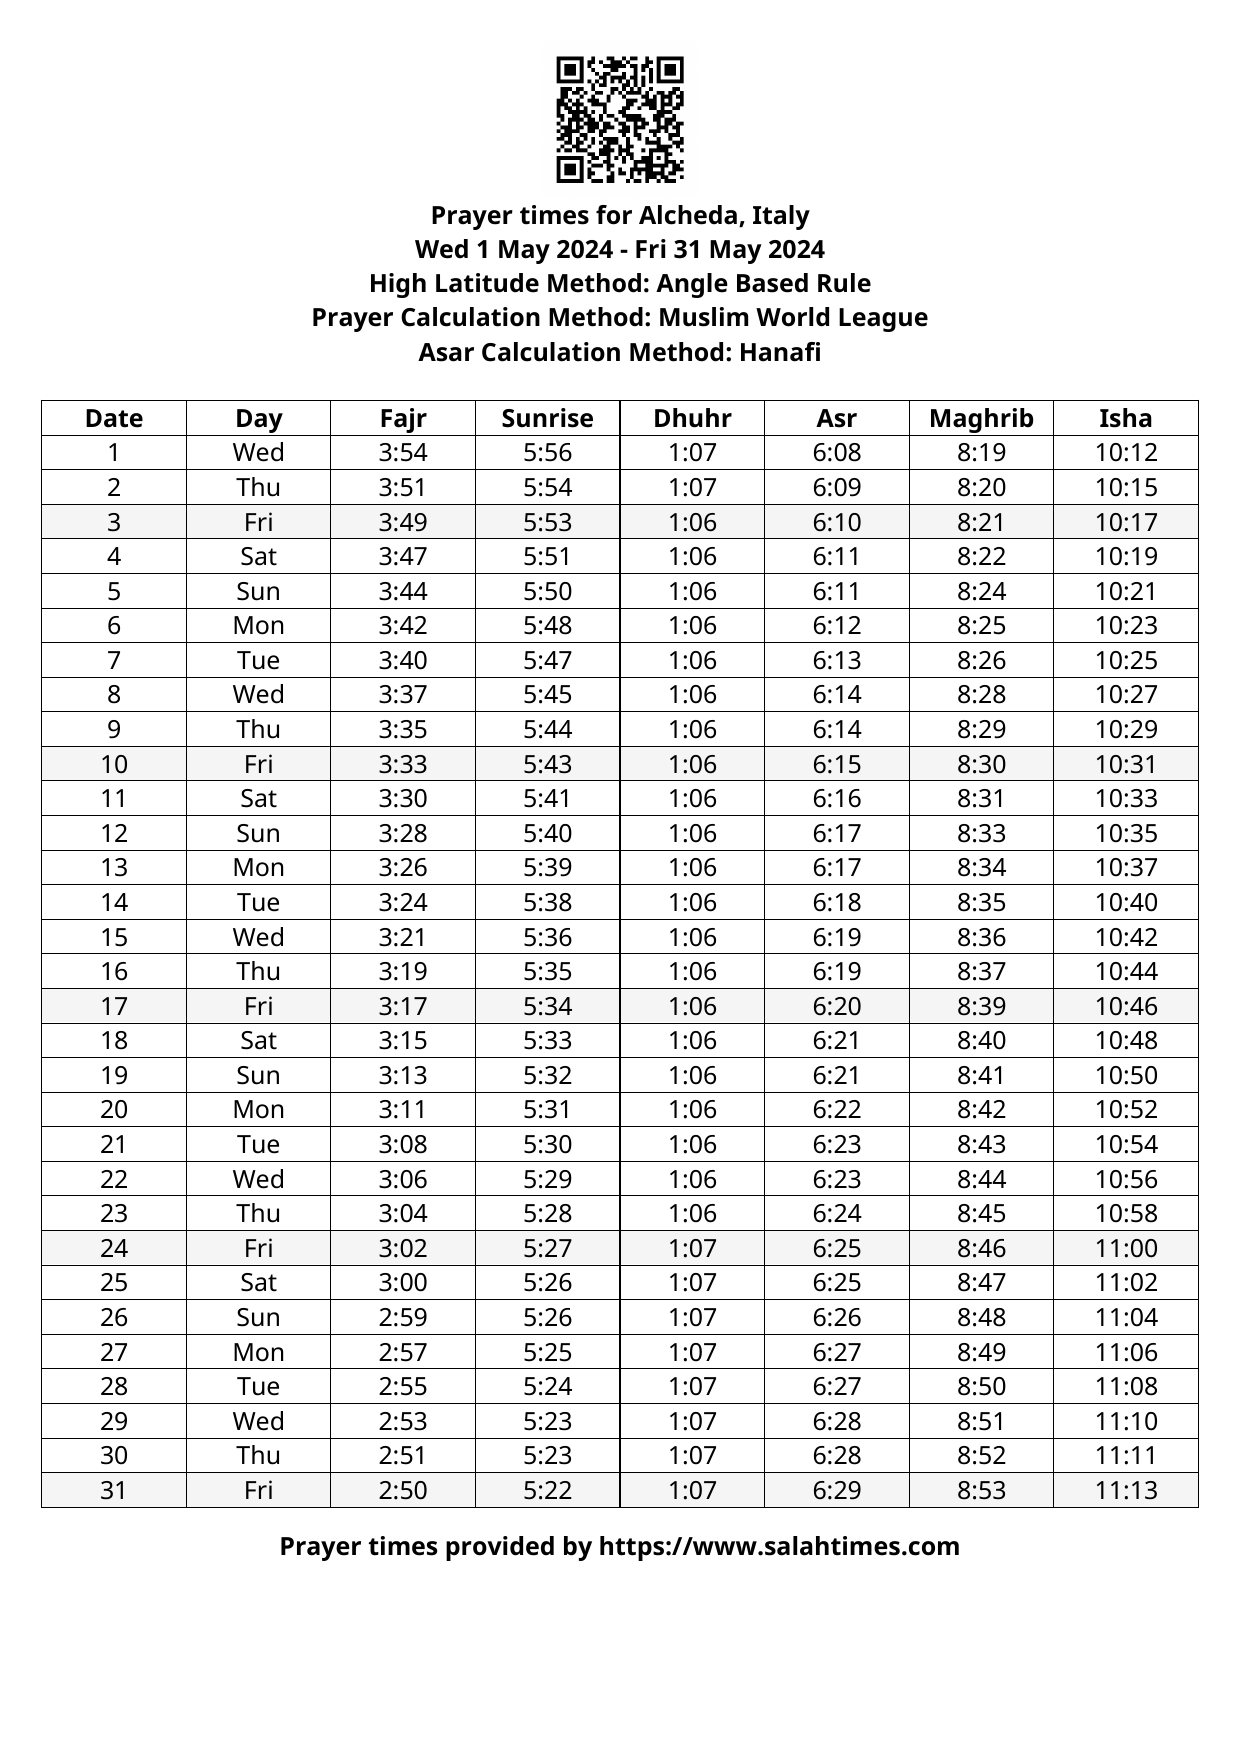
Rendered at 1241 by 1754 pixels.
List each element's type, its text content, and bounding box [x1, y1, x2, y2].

table_cell 6:23 [765, 1127, 909, 1161]
table_cell 5:35 [476, 954, 619, 988]
table_cell 3:11 [331, 1093, 475, 1126]
table_cell 6:16 [765, 781, 909, 815]
table_cell 11:10 [1054, 1404, 1198, 1437]
table_cell Sat [187, 1024, 330, 1057]
table_cell 12 [42, 816, 186, 849]
table_cell Wed [187, 1404, 330, 1437]
table_cell 8:48 [910, 1300, 1053, 1334]
table_cell 6:08 [765, 436, 909, 469]
table_cell 6:21 [765, 1058, 909, 1092]
table_cell Sun [187, 1300, 330, 1334]
table_cell 3:15 [331, 1024, 475, 1057]
table_cell 3:08 [331, 1127, 475, 1161]
table_cell 6:17 [765, 816, 909, 849]
table_cell Mon [187, 1093, 330, 1126]
text Prayer times provided by https://www.salahtimes.com [42, 1528, 1198, 1563]
table_cell 8:37 [910, 954, 1053, 988]
table_cell 10:58 [1054, 1196, 1198, 1230]
table_cell 8:33 [910, 816, 1053, 849]
table_cell Sat [187, 539, 330, 573]
table_cell 1:07 [621, 1473, 764, 1507]
table_cell 10:52 [1054, 1093, 1198, 1126]
table_cell 1:07 [621, 1266, 764, 1299]
table_cell 2:50 [331, 1473, 475, 1507]
table_cell 9 [42, 712, 186, 746]
table_cell 31 [42, 1473, 186, 1507]
table_header Day [187, 401, 330, 434]
table_cell 6:24 [765, 1196, 909, 1230]
table_cell 25 [42, 1266, 186, 1299]
table_cell 1:06 [621, 920, 764, 953]
table_cell 1:06 [621, 1196, 764, 1230]
table_cell 3:21 [331, 920, 475, 953]
table_cell 10:46 [1054, 989, 1198, 1022]
table_cell 5:38 [476, 885, 619, 919]
table_cell 6:19 [765, 954, 909, 988]
table_cell 20 [42, 1093, 186, 1126]
table_header Fajr [331, 401, 475, 434]
table_cell 5 [42, 574, 186, 607]
table_cell 6:11 [765, 539, 909, 573]
table_cell 1:06 [621, 1024, 764, 1057]
table_cell 1:07 [621, 436, 764, 469]
table_cell 8:19 [910, 436, 1053, 469]
table_cell 8:46 [910, 1231, 1053, 1264]
table_cell 2 [42, 470, 186, 504]
table_cell 5:56 [476, 436, 619, 469]
table_cell 5:23 [476, 1404, 619, 1437]
table_cell 5:51 [476, 539, 619, 573]
table_cell 1:06 [621, 609, 764, 642]
table_header Asr [765, 401, 909, 434]
table_cell 2:51 [331, 1439, 475, 1472]
table_cell 8:49 [910, 1335, 1053, 1368]
table_cell 10:12 [1054, 436, 1198, 469]
table_cell 3:42 [331, 609, 475, 642]
table_cell 1:06 [621, 1162, 764, 1195]
table_cell 7 [42, 643, 186, 677]
table_cell Tue [187, 1369, 330, 1403]
table_cell 3:19 [331, 954, 475, 988]
table_cell 6 [42, 609, 186, 642]
table_cell 8:39 [910, 989, 1053, 1022]
table_cell 3:17 [331, 989, 475, 1022]
table_cell 24 [42, 1231, 186, 1264]
table_cell 8:44 [910, 1162, 1053, 1195]
table_cell 1:06 [621, 1127, 764, 1161]
table_cell 11:02 [1054, 1266, 1198, 1299]
table_cell 3:30 [331, 781, 475, 815]
table_cell 1:06 [621, 505, 764, 538]
table_cell 10:48 [1054, 1024, 1198, 1057]
table_cell 6:14 [765, 712, 909, 746]
table_cell 1:06 [621, 712, 764, 746]
table_cell 10:42 [1054, 920, 1198, 953]
table_cell Mon [187, 851, 330, 884]
text Prayer Calculation Method: Muslim World League [42, 300, 1198, 334]
table_cell 3:35 [331, 712, 475, 746]
table_cell 8:34 [910, 851, 1053, 884]
table_cell 8:22 [910, 539, 1053, 573]
table_cell 28 [42, 1369, 186, 1403]
table_header Maghrib [910, 401, 1053, 434]
table_cell 6:13 [765, 643, 909, 677]
table_cell 3:26 [331, 851, 475, 884]
table_cell 6:28 [765, 1404, 909, 1437]
table_cell Thu [187, 1439, 330, 1472]
table_cell 5:30 [476, 1127, 619, 1161]
table_cell 8:20 [910, 470, 1053, 504]
table_cell 5:28 [476, 1196, 619, 1230]
table_cell 3:44 [331, 574, 475, 607]
table_cell 6:28 [765, 1439, 909, 1472]
table_cell 2:59 [331, 1300, 475, 1334]
table_cell 8:43 [910, 1127, 1053, 1161]
table_cell 1:07 [621, 1231, 764, 1264]
table_cell Tue [187, 885, 330, 919]
table_cell 1:06 [621, 851, 764, 884]
table_cell 6:14 [765, 678, 909, 711]
table_cell 1:06 [621, 747, 764, 780]
table_cell 14 [42, 885, 186, 919]
table_cell 21 [42, 1127, 186, 1161]
table_cell 1:07 [621, 1439, 764, 1472]
table_cell 8:29 [910, 712, 1053, 746]
table_cell 13 [42, 851, 186, 884]
table_cell 26 [42, 1300, 186, 1334]
table_cell 6:15 [765, 747, 909, 780]
table_cell 8:51 [910, 1404, 1053, 1437]
picture [542, 41, 699, 198]
table_cell 10:33 [1054, 781, 1198, 815]
table_cell 1:06 [621, 539, 764, 573]
table_cell 2:53 [331, 1404, 475, 1437]
table_cell 5:22 [476, 1473, 619, 1507]
table_cell 3:06 [331, 1162, 475, 1195]
table_cell 1:06 [621, 989, 764, 1022]
table_cell 6:27 [765, 1335, 909, 1368]
table_cell 6:26 [765, 1300, 909, 1334]
table_cell 2:57 [331, 1335, 475, 1368]
table_cell 8:45 [910, 1196, 1053, 1230]
table_cell Sat [187, 781, 330, 815]
table_cell 16 [42, 954, 186, 988]
table_cell 1 [42, 436, 186, 469]
table_cell 8 [42, 678, 186, 711]
table_cell 30 [42, 1439, 186, 1472]
table_cell 10:56 [1054, 1162, 1198, 1195]
table_cell 3:13 [331, 1058, 475, 1092]
table_cell 6:29 [765, 1473, 909, 1507]
table_cell 8:24 [910, 574, 1053, 607]
table_cell 10:37 [1054, 851, 1198, 884]
table_cell 3:28 [331, 816, 475, 849]
table_cell 5:31 [476, 1093, 619, 1126]
table_cell 6:09 [765, 470, 909, 504]
table_header Isha [1054, 401, 1198, 434]
table_header Dhuhr [621, 401, 764, 434]
table_cell 8:52 [910, 1439, 1053, 1472]
table_cell 10:31 [1054, 747, 1198, 780]
table_cell 8:28 [910, 678, 1053, 711]
table_cell 23 [42, 1196, 186, 1230]
table_cell Fri [187, 989, 330, 1022]
table_cell 1:06 [621, 816, 764, 849]
table_cell Sun [187, 574, 330, 607]
table_cell 11:13 [1054, 1473, 1198, 1507]
table_cell 1:06 [621, 1058, 764, 1092]
table_cell 10 [42, 747, 186, 780]
table_cell 10:27 [1054, 678, 1198, 711]
table_cell Thu [187, 954, 330, 988]
table_cell Mon [187, 1335, 330, 1368]
table_cell 6:23 [765, 1162, 909, 1195]
table_cell 6:11 [765, 574, 909, 607]
table_cell 29 [42, 1404, 186, 1437]
table_cell Sun [187, 1058, 330, 1092]
table_cell 3:33 [331, 747, 475, 780]
table_cell 5:34 [476, 989, 619, 1022]
table_cell Fri [187, 1231, 330, 1264]
table_cell 3:47 [331, 539, 475, 573]
table_cell 10:29 [1054, 712, 1198, 746]
table_cell 5:50 [476, 574, 619, 607]
table_cell 8:42 [910, 1093, 1053, 1126]
table_cell 1:06 [621, 781, 764, 815]
table_cell 5:29 [476, 1162, 619, 1195]
table_cell 6:19 [765, 920, 909, 953]
table_cell 5:48 [476, 609, 619, 642]
table_cell 5:27 [476, 1231, 619, 1264]
table_cell 8:30 [910, 747, 1053, 780]
table_cell 10:23 [1054, 609, 1198, 642]
table_cell Wed [187, 678, 330, 711]
table_cell 10:21 [1054, 574, 1198, 607]
table_cell 27 [42, 1335, 186, 1368]
table_cell 8:41 [910, 1058, 1053, 1092]
table_cell 5:26 [476, 1300, 619, 1334]
table_cell 8:36 [910, 920, 1053, 953]
table_cell 1:06 [621, 954, 764, 988]
table_cell 11 [42, 781, 186, 815]
table_cell 3:54 [331, 436, 475, 469]
table_cell 5:44 [476, 712, 619, 746]
table_cell Fri [187, 747, 330, 780]
table_cell 6:22 [765, 1093, 909, 1126]
table_cell 10:25 [1054, 643, 1198, 677]
table_cell 5:23 [476, 1439, 619, 1472]
table_cell 5:26 [476, 1266, 619, 1299]
table_cell 10:19 [1054, 539, 1198, 573]
table_cell 6:10 [765, 505, 909, 538]
table_cell 3:40 [331, 643, 475, 677]
text Asar Calculation Method: Hanafi [42, 334, 1198, 368]
table_cell 8:26 [910, 643, 1053, 677]
table_cell Thu [187, 712, 330, 746]
table_header Sunrise [476, 401, 619, 434]
table_cell 8:21 [910, 505, 1053, 538]
table_cell 8:31 [910, 781, 1053, 815]
table_cell 11:00 [1054, 1231, 1198, 1264]
table_cell 8:53 [910, 1473, 1053, 1507]
table_cell 8:25 [910, 609, 1053, 642]
table_cell Wed [187, 1162, 330, 1195]
table_cell 5:53 [476, 505, 619, 538]
table_cell 1:07 [621, 470, 764, 504]
table_cell Thu [187, 470, 330, 504]
table_cell 5:43 [476, 747, 619, 780]
text Prayer times for Alcheda, Italy [42, 198, 1198, 232]
table_cell 3 [42, 505, 186, 538]
table_cell 5:54 [476, 470, 619, 504]
table_cell Wed [187, 920, 330, 953]
table_cell 1:06 [621, 1093, 764, 1126]
table_cell 5:47 [476, 643, 619, 677]
table_cell 10:17 [1054, 505, 1198, 538]
table_cell 1:06 [621, 678, 764, 711]
table_cell 3:02 [331, 1231, 475, 1264]
table_cell Mon [187, 609, 330, 642]
table_cell 1:07 [621, 1300, 764, 1334]
table_cell Sun [187, 816, 330, 849]
table_cell 22 [42, 1162, 186, 1195]
table_cell 8:47 [910, 1266, 1053, 1299]
table_cell 5:32 [476, 1058, 619, 1092]
table_cell 5:33 [476, 1024, 619, 1057]
table_cell 17 [42, 989, 186, 1022]
table_cell 1:06 [621, 885, 764, 919]
text High Latitude Method: Angle Based Rule [42, 266, 1198, 300]
table_header Date [42, 401, 186, 434]
table_cell 2:55 [331, 1369, 475, 1403]
table_cell Tue [187, 1127, 330, 1161]
table_cell Thu [187, 1196, 330, 1230]
table_cell 5:36 [476, 920, 619, 953]
table_cell 15 [42, 920, 186, 953]
table_cell 6:27 [765, 1369, 909, 1403]
table_cell 19 [42, 1058, 186, 1092]
table_cell 3:04 [331, 1196, 475, 1230]
table_cell 11:06 [1054, 1335, 1198, 1368]
table_cell 10:40 [1054, 885, 1198, 919]
table_cell Sat [187, 1266, 330, 1299]
table_cell 3:24 [331, 885, 475, 919]
text Wed 1 May 2024 - Fri 31 May 2024 [42, 232, 1198, 266]
table_cell 8:40 [910, 1024, 1053, 1057]
table_cell 3:37 [331, 678, 475, 711]
table_cell 5:39 [476, 851, 619, 884]
table_cell 6:12 [765, 609, 909, 642]
table_cell 10:54 [1054, 1127, 1198, 1161]
table_cell 6:18 [765, 885, 909, 919]
table_cell Wed [187, 436, 330, 469]
table_cell Tue [187, 643, 330, 677]
table_cell 1:06 [621, 574, 764, 607]
table_cell 10:44 [1054, 954, 1198, 988]
table_cell 10:15 [1054, 470, 1198, 504]
table_cell 11:11 [1054, 1439, 1198, 1472]
table_cell 5:40 [476, 816, 619, 849]
table_cell 1:06 [621, 643, 764, 677]
table_cell 6:25 [765, 1231, 909, 1264]
table_cell 5:41 [476, 781, 619, 815]
table_cell 6:21 [765, 1024, 909, 1057]
table_cell 1:07 [621, 1404, 764, 1437]
table_cell 11:08 [1054, 1369, 1198, 1403]
table_cell 5:45 [476, 678, 619, 711]
table_cell Fri [187, 505, 330, 538]
table_cell Fri [187, 1473, 330, 1507]
table_cell 3:49 [331, 505, 475, 538]
table_cell 10:50 [1054, 1058, 1198, 1092]
table_cell 4 [42, 539, 186, 573]
table_cell 5:24 [476, 1369, 619, 1403]
table_cell 8:50 [910, 1369, 1053, 1403]
table_cell 6:20 [765, 989, 909, 1022]
table_cell 6:17 [765, 851, 909, 884]
table_cell 8:35 [910, 885, 1053, 919]
table_cell 10:35 [1054, 816, 1198, 849]
table_cell 1:07 [621, 1369, 764, 1403]
table_cell 11:04 [1054, 1300, 1198, 1334]
table_cell 3:00 [331, 1266, 475, 1299]
table_cell 6:25 [765, 1266, 909, 1299]
table_cell 1:07 [621, 1335, 764, 1368]
table_cell 5:25 [476, 1335, 619, 1368]
table_cell 18 [42, 1024, 186, 1057]
table_cell 3:51 [331, 470, 475, 504]
